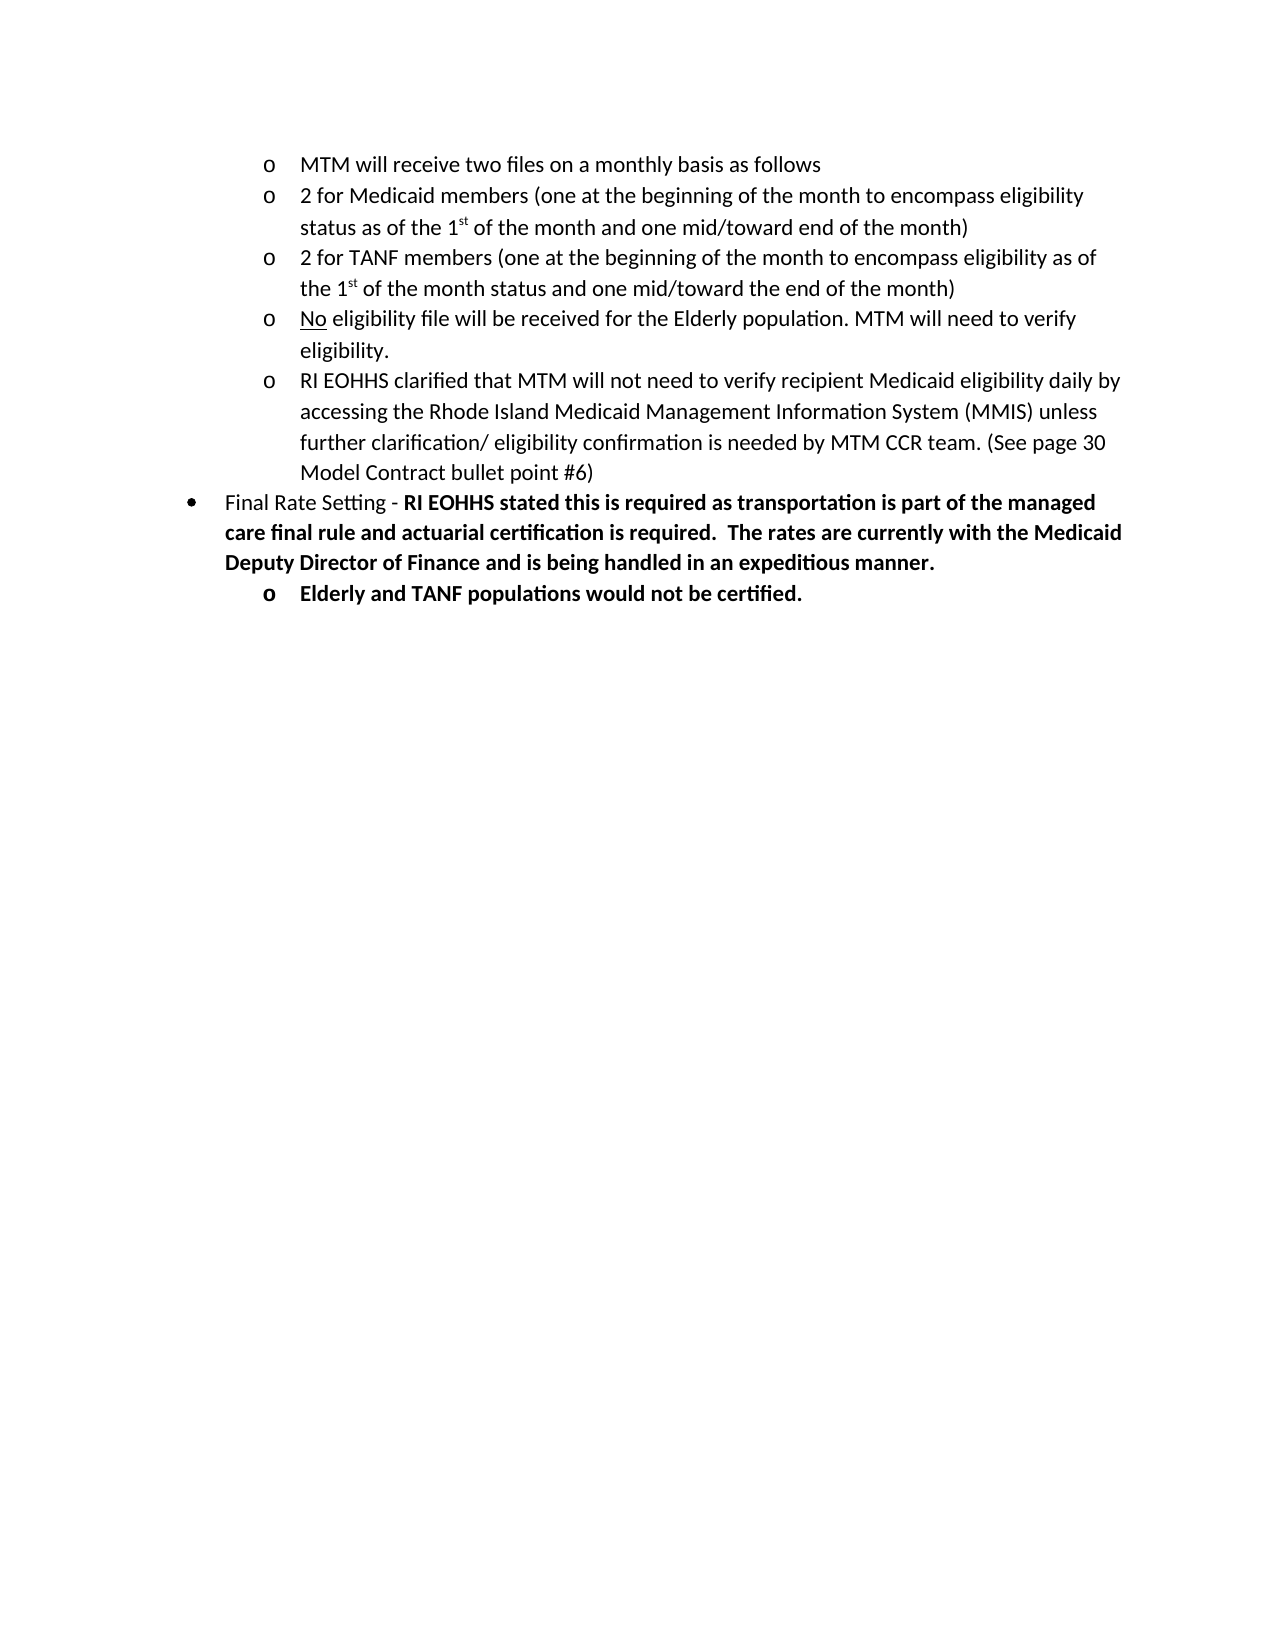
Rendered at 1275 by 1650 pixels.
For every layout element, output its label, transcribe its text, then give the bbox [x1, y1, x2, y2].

list 2 for TANF members (one at the beginning of the month to encompass eligibility as of the 1st of the month status and one mid/toward the end of the month) [262, 243, 1125, 302]
list MTM will receive two files on a monthly basis as follows [262, 150, 1125, 179]
list RI EOHHS clarified that MTM will not need to verify recipient Medicaid eligibility daily by accessing the Rhode Island Medicaid Management Information System (MMIS) unless further clarification/ eligibility confirmation is needed by MTM CCR team. (See page 30 Model Contract bullet point #6) [262, 366, 1125, 486]
list 2 for Medicaid members (one at the beginning of the month to encompass eligibility status as of the 1st of the month and one mid/toward end of the month) [262, 181, 1125, 241]
list Elderly and TANF populations would not be certified. [262, 579, 1125, 608]
list No eligibility file will be received for the Elderly population. MTM will need to verify eligibility. [262, 304, 1125, 364]
list Final Rate Setting - RI EOHHS stated this is required as transportation is part of the managed care final rule and actuarial certification is required. The rates are currently with the Medicaid Deputy Director of Finance and is being handled in an expeditious manner. [187, 488, 1125, 577]
